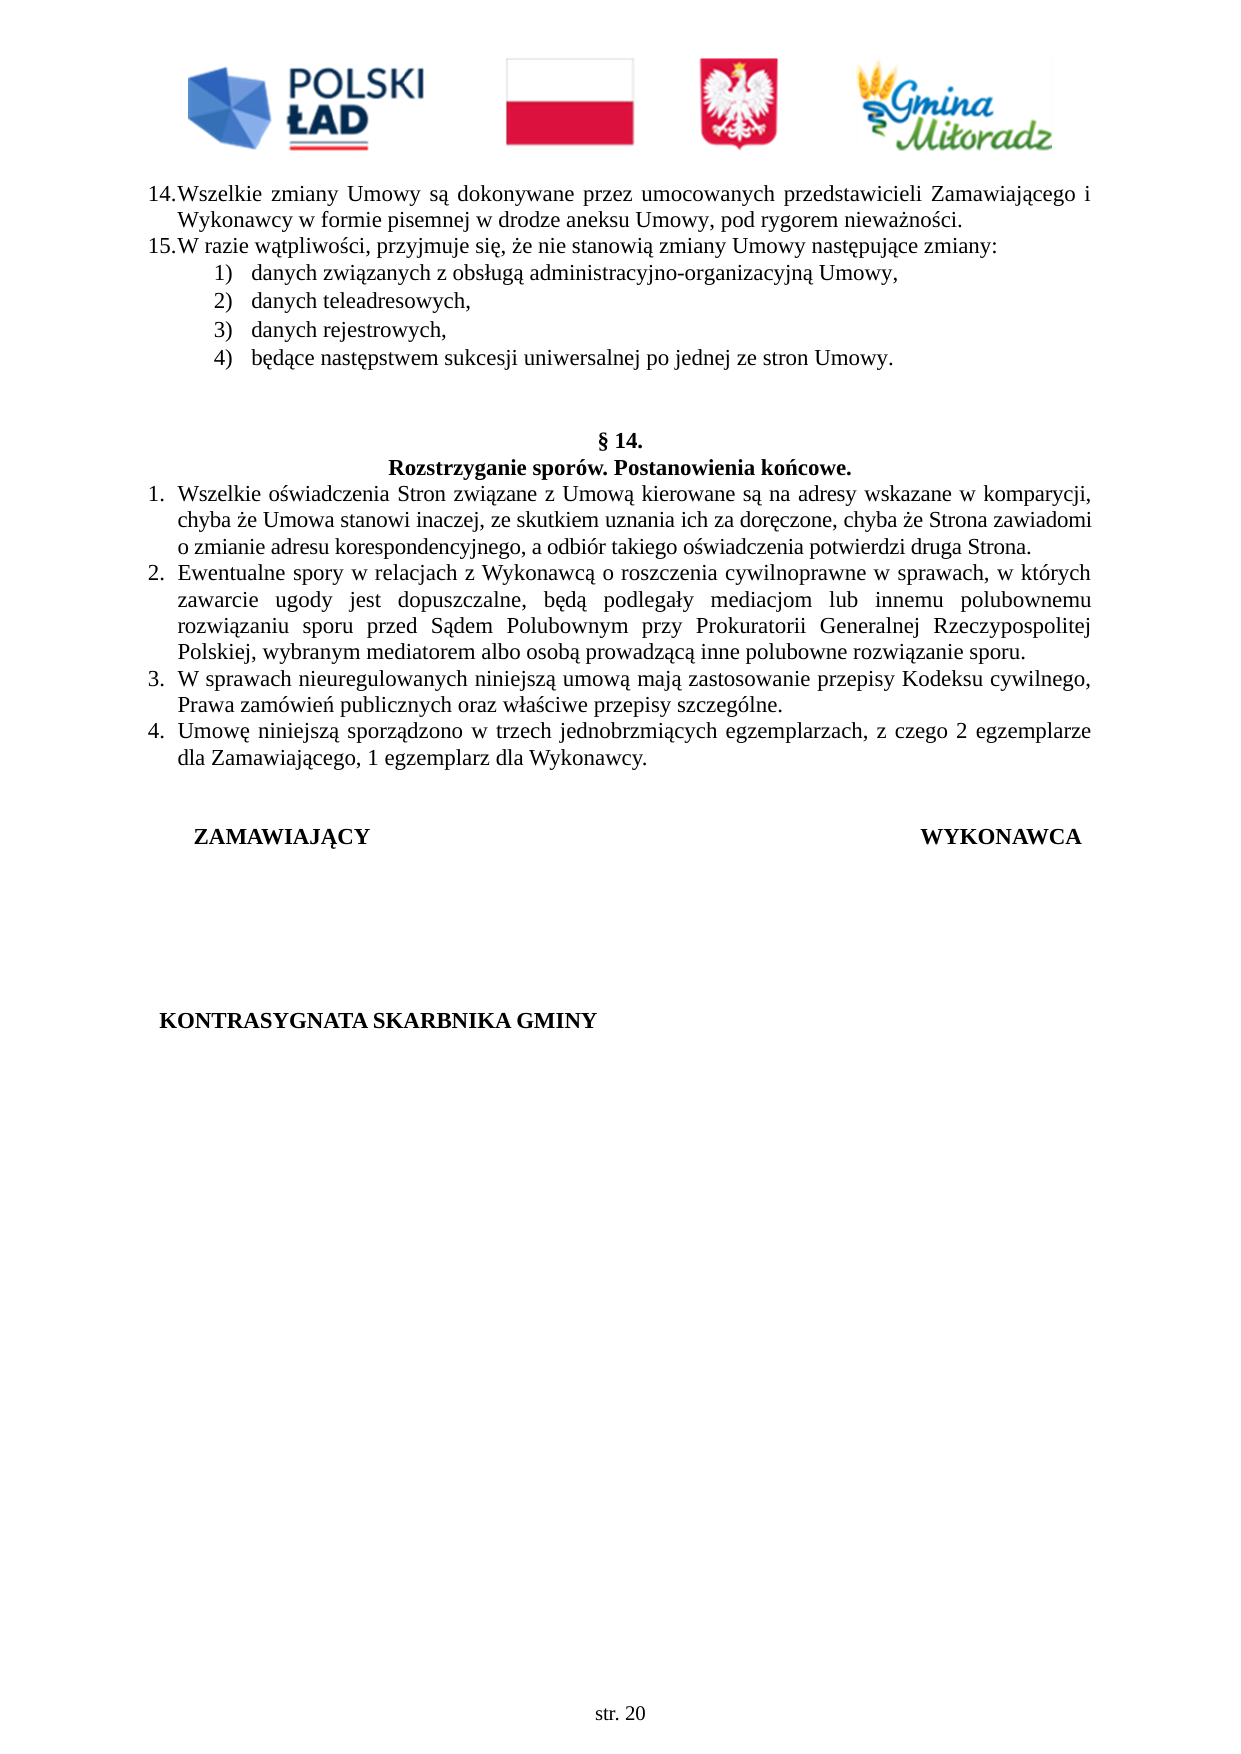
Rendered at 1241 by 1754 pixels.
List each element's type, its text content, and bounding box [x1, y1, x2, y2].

list danych teleadresowych, [213, 287, 1093, 314]
list Wszelkie zmiany Umowy są dokonywane przez umocowanych przedstawicieli Zamawiającego i Wykonawcy w formie pisemnej w drodze aneksu Umowy, pod rygorem nieważności. [148, 180, 1093, 233]
subtitle Rozstrzyganie sporów. Postanowienia końcowe. [148, 454, 1093, 480]
text § 14. [148, 427, 1093, 454]
picture [188, 57, 1053, 152]
list W sprawach nieuregulowanych niniejszą umową mają zastosowanie przepisy Kodeksu cywilnego, Prawa zamówień publicznych oraz właściwe przepisy szczególne. [148, 665, 1093, 717]
list danych rejestrowych, [213, 316, 1093, 342]
list Ewentualne spory w relacjach z Wykonawcą o roszczenia cywilnoprawne w sprawach, w których zawarcie ugody jest dopuszczalne, będą podlegały mediacjom lub innemu polubownemu rozwiązaniu sporu przed Sądem Polubownym przy Prokuratorii Generalnej Rzeczypospolitej Polskiej, wybranym mediatorem albo osobą prowadzącą inne polubowne rozwiązanie sporu. [148, 559, 1093, 665]
list Wszelkie oświadczenia Stron związane z Umową kierowane są na adresy wskazane w komparycji, chyba że Umowa stanowi inaczej, ze skutkiem uznania ich za doręczone, chyba że Strona zawiadomi o zmianie adresu korespondencyjnego, a odbiór takiego oświadczenia potwierdzi druga Strona. [148, 480, 1093, 559]
list będące następstwem sukcesji uniwersalnej po jednej ze stron Umowy. [213, 344, 1093, 371]
text ZAMAWIAJĄCY WYKONAWCA [148, 823, 1093, 849]
list Umowę niniejszą sporządzono w trzech jednobrzmiących egzemplarzach, z czego 2 egzemplarze dla Zamawiającego, 1 egzemplarz dla Wykonawcy. [148, 717, 1093, 770]
list W razie wątpliwości, przyjmuje się, że nie stanowią zmiany Umowy następujące zmiany: [148, 233, 1093, 259]
list danych związanych z obsługą administracyjno-organizacyjną Umowy, [213, 259, 1093, 285]
text KONTRASYGNATA SKARBNIKA GMINY [148, 1007, 1093, 1034]
